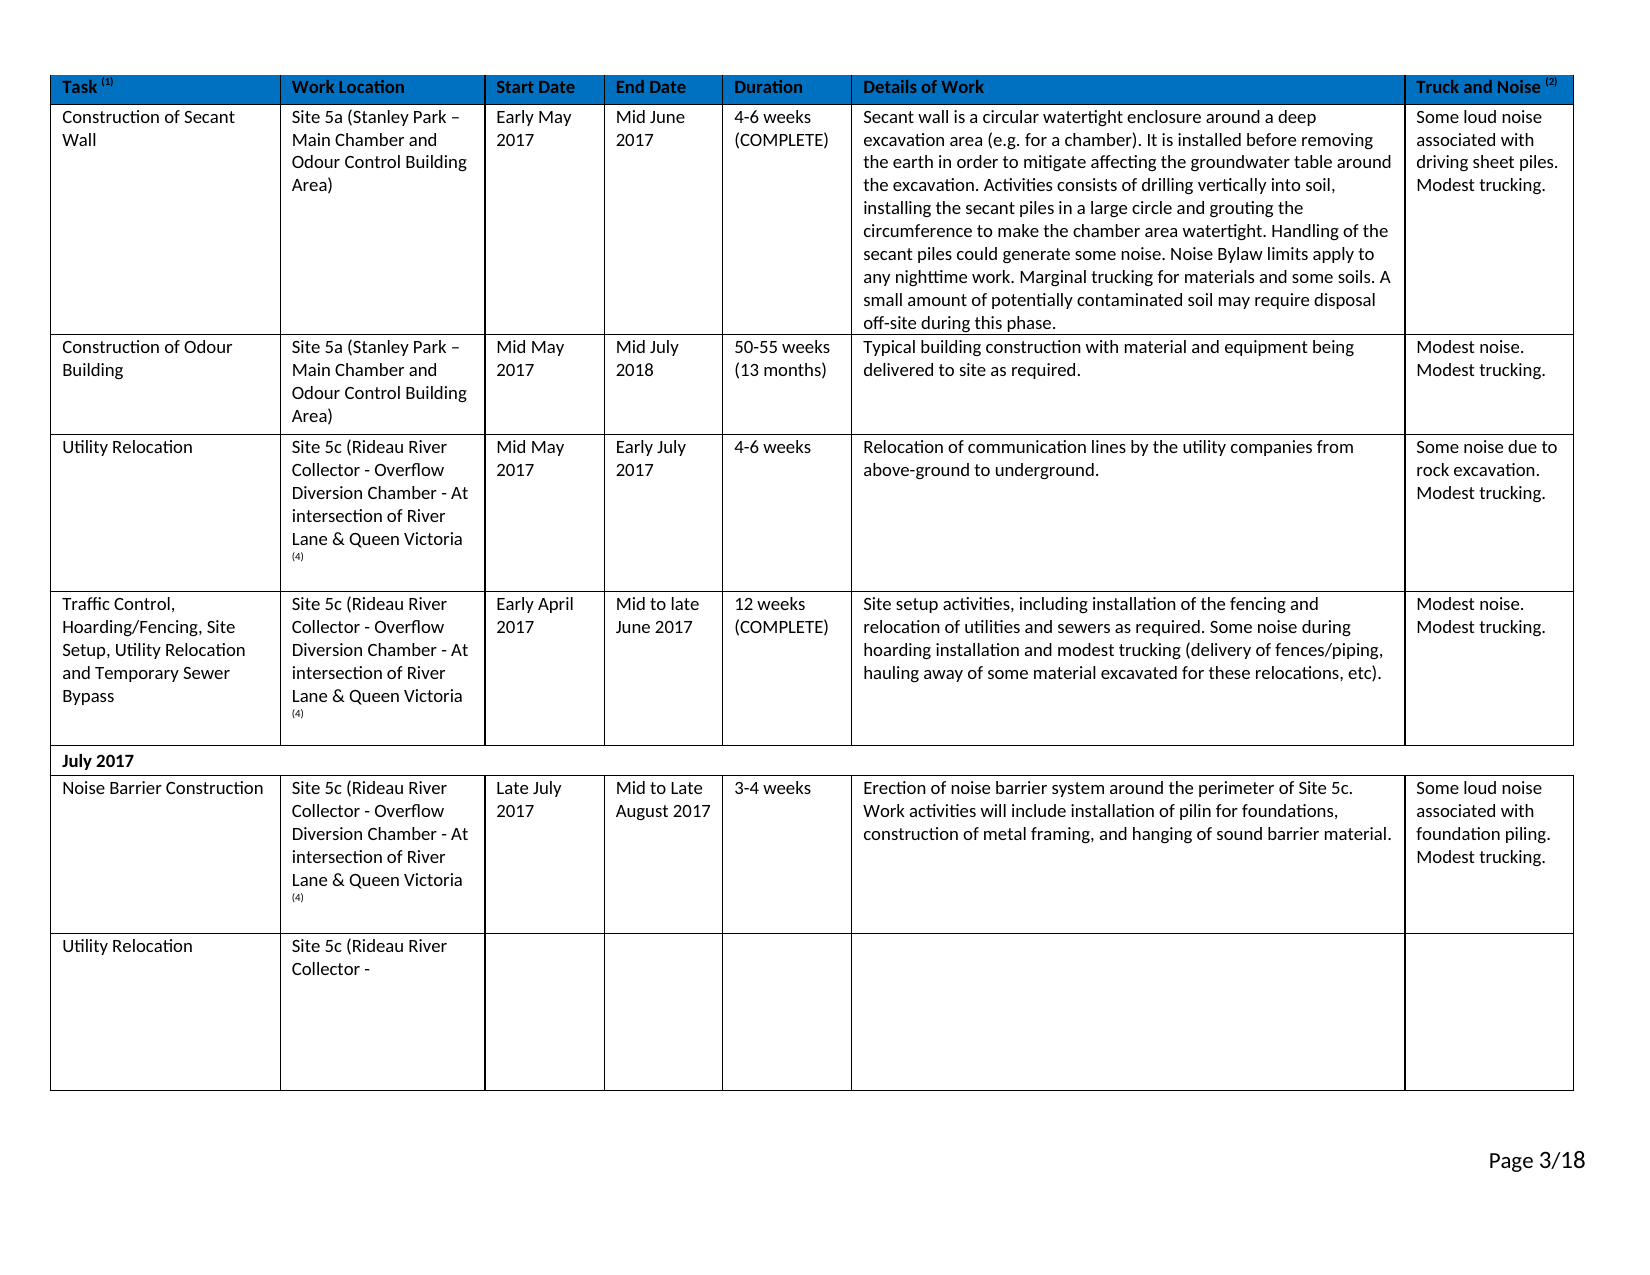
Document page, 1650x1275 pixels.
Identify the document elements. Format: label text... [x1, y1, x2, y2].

table_cell Typical building construction with material and equipment being delivered to site as required. [852, 335, 1404, 434]
table_cell Traffic Control, Hoarding/Fencing, Site Setup, Utility Relocation and Temporary Sewer Bypass [51, 592, 280, 745]
table_cell 50-55 weeks (13 months) [723, 335, 851, 434]
table_cell Mid May 2017 [486, 435, 604, 591]
table_header Details of Work [852, 75, 1404, 104]
table_cell Noise Barrier Construction [51, 776, 280, 933]
table_cell Mid to late June 2017 [605, 592, 722, 745]
table_cell Modest noise. Modest trucking. [1406, 592, 1573, 745]
table_cell Late July 2017 [486, 776, 604, 933]
table_header Work Location [281, 75, 484, 104]
table_cell Construction of Secant Wall [51, 105, 280, 334]
table_cell Secant wall is a circular watertight enclosure around a deep excavation area (e.g. for a chamber). It is installed before removing the earth in order to mitigate affecting the groundwater table around the excavation. Activities consists of drilling vertically into soil, installing the secant piles in a large circle and grouting the circumference to make the chamber area watertight. Handling of the secant piles could generate some noise. Noise Bylaw limits apply to any nighttime work. Marginal trucking for materials and some soils. A small amount of potentially contaminated soil may require disposal off-site during this phase. [852, 105, 1404, 334]
table_cell Erection of noise barrier system around the perimeter of Site 5c. Work activities will include installation of pilin for foundations, construction of metal framing, and hanging of sound barrier material. [852, 776, 1404, 933]
table_cell Relocation of communication lines by the utility companies from above-ground to underground. [852, 435, 1404, 591]
table_cell 3-4 weeks [723, 776, 851, 933]
table_header Start Date [486, 75, 604, 104]
table_cell Utility Relocation [51, 934, 280, 1090]
table_cell Some loud noise associated with foundation piling. Modest trucking. [1406, 776, 1573, 933]
table_cell Early July 2017 [605, 435, 722, 591]
table_cell [852, 934, 1404, 1090]
table_cell Site 5c (Rideau River Collector - [281, 934, 484, 1090]
table_cell Some noise due to rock excavation. Modest trucking. [1406, 435, 1573, 591]
table_cell Mid to Late August 2017 [605, 776, 722, 933]
table_cell [605, 934, 722, 1090]
table_cell [1406, 934, 1573, 1090]
table_cell 4-6 weeks (COMPLETE) [723, 105, 851, 334]
table_cell 12 weeks (COMPLETE) [723, 592, 851, 745]
table_cell Utility Relocation [51, 435, 280, 591]
table_cell Mid June 2017 [605, 105, 722, 334]
table_header Duration [723, 75, 851, 104]
table_cell Modest noise. Modest trucking. [1406, 335, 1573, 434]
table_cell Mid July 2018 [605, 335, 722, 434]
table_cell Site 5a (Stanley Park – Main Chamber and Odour Control Building Area) [281, 335, 484, 434]
table_cell Early May 2017 [486, 105, 604, 334]
table_cell 4-6 weeks [723, 435, 851, 591]
table_header Task (1) [51, 75, 280, 104]
table_header Truck and Noise (2) [1406, 75, 1573, 104]
table_header End Date [605, 75, 722, 104]
table_cell Site 5c (Rideau River Collector - Overflow Diversion Chamber - At intersection of River Lane & Queen Victoria (4) [281, 435, 484, 591]
table_cell Some loud noise associated with driving sheet piles. Modest trucking. [1406, 105, 1573, 334]
table_cell [486, 934, 604, 1090]
table_cell Early April 2017 [486, 592, 604, 745]
table_cell Mid May 2017 [486, 335, 604, 434]
table_cell Site 5c (Rideau River Collector - Overflow Diversion Chamber - At intersection of River Lane & Queen Victoria (4) [281, 592, 484, 745]
table_cell Site setup activities, including installation of the fencing and relocation of utilities and sewers as required. Some noise during hoarding installation and modest trucking (delivery of fences/piping, hauling away of some material excavated for these relocations, etc). [852, 592, 1404, 745]
table_cell Construction of Odour Building [51, 335, 280, 434]
table_cell [723, 934, 851, 1090]
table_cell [281, 776, 484, 933]
table_cell Site 5a (Stanley Park – Main Chamber and Odour Control Building Area) [281, 105, 484, 334]
table_cell July 2017 [51, 746, 1574, 775]
